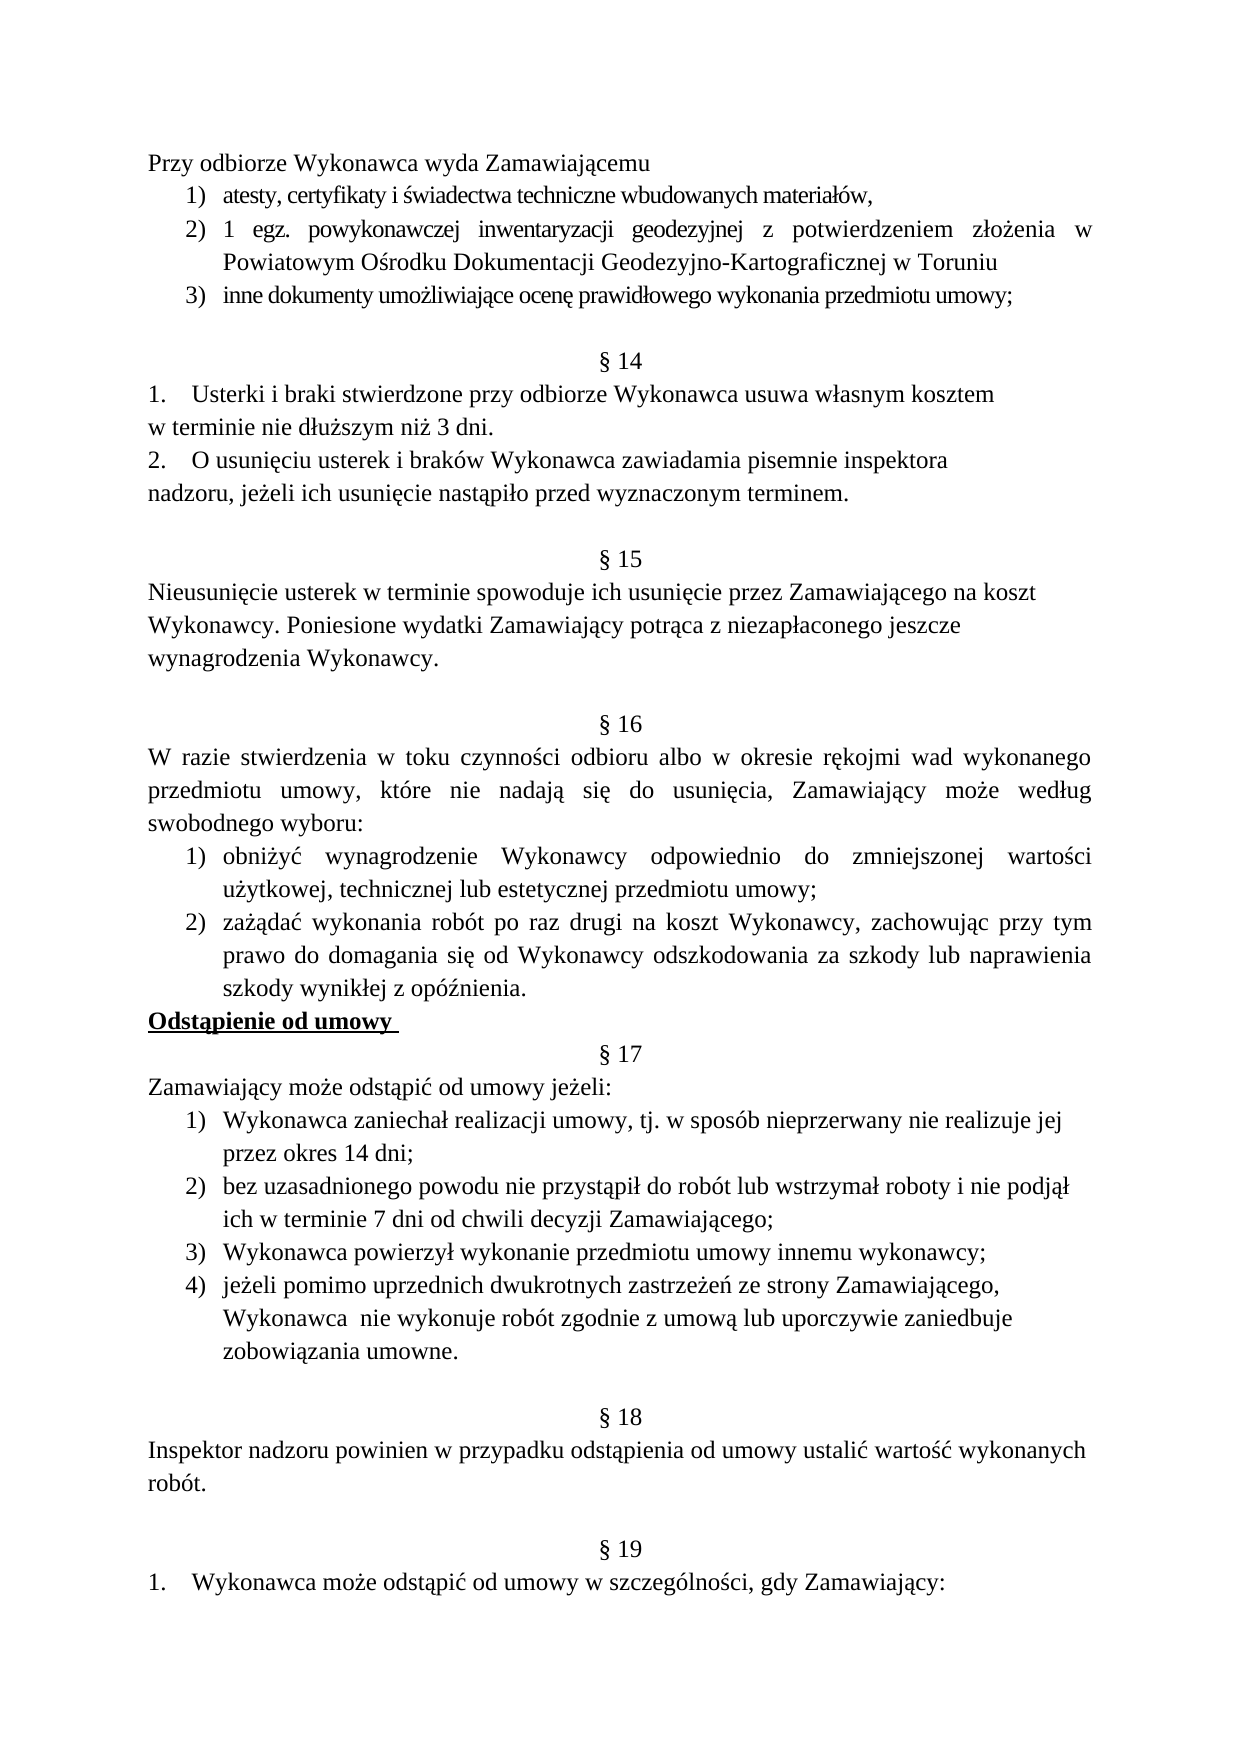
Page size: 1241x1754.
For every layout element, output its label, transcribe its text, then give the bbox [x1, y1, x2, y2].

text § 15 [148, 544, 1093, 573]
list inne dokumenty umożliwiające ocenę prawidłowego wykonania przedmiotu umowy; [185, 280, 1093, 308]
text Zamawiający może odstąpić od umowy jeżeli: [148, 1072, 1093, 1101]
text Inspektor nadzoru powinien w przypadku odstąpienia od umowy ustalić wartość wykonanych robót. [148, 1435, 1093, 1497]
text w terminie nie dłuższym niż 3 dni. [148, 412, 1093, 441]
text § 18 [148, 1402, 1093, 1431]
list O usunięciu usterek i braków Wykonawca zawiadamia pisemnie inspektora [148, 445, 1093, 473]
list jeżeli pomimo uprzednich dwukrotnych zastrzeżeń ze strony Zamawiającego, Wykonawca nie wykonuje robót zgodnie z umową lub uporczywie zaniedbuje zobowiązania umowne. [185, 1270, 1093, 1365]
list Wykonawca może odstąpić od umowy w szczególności, gdy Zamawiający: [148, 1567, 1093, 1596]
list bez uzasadnionego powodu nie przystąpił do robót lub wstrzymał roboty i nie podjął ich w terminie 7 dni od chwili decyzji Zamawiającego; [185, 1171, 1093, 1233]
list Wykonawca zaniechał realizacji umowy, tj. w sposób nieprzerwany nie realizuje jej przez okres 14 dni; [185, 1105, 1093, 1167]
list obniżyć wynagrodzenie Wykonawcy odpowiednio do zmniejszonej wartości użytkowej, technicznej lub estetycznej przedmiotu umowy; [185, 841, 1093, 903]
list 1 egz. powykonawczej inwentaryzacji geodezyjnej z potwierdzeniem złożenia w Powiatowym Ośrodku Dokumentacji Geodezyjno-Kartograficznej w Toruniu [185, 214, 1093, 275]
text § 14 [148, 346, 1093, 374]
text § 16 [148, 709, 1093, 738]
text Odstąpienie od umowy [148, 1006, 1093, 1035]
text Nieusunięcie usterek w terminie spowoduje ich usunięcie przez Zamawiającego na koszt Wykonawcy. Poniesione wydatki Zamawiający potrąca z niezapłaconego jeszcze wynagrodzenia Wykonawcy. [148, 577, 1093, 672]
text § 19 [148, 1534, 1093, 1563]
list atesty, certyfikaty i świadectwa techniczne wbudowanych materiałów, [185, 181, 1093, 209]
text W razie stwierdzenia w toku czynności odbioru albo w okresie rękojmi wad wykonanego przedmiotu umowy, które nie nadają się do usunięcia, Zamawiający może według swobodnego wyboru: [148, 742, 1093, 837]
text nadzoru, jeżeli ich usunięcie nastąpiło przed wyznaczonym terminem. [148, 478, 1093, 507]
text Przy odbiorze Wykonawca wyda Zamawiającemu [148, 148, 1093, 176]
list Usterki i braki stwierdzone przy odbiorze Wykonawca usuwa własnym kosztem [148, 379, 1093, 407]
text § 17 [148, 1039, 1093, 1068]
list Wykonawca powierzył wykonanie przedmiotu umowy innemu wykonawcy; [185, 1237, 1093, 1266]
list zażądać wykonania robót po raz drugi na koszt Wykonawcy, zachowując przy tym prawo do domagania się od Wykonawcy odszkodowania za szkody lub naprawienia szkody wynikłej z opóźnienia. [185, 907, 1093, 1002]
